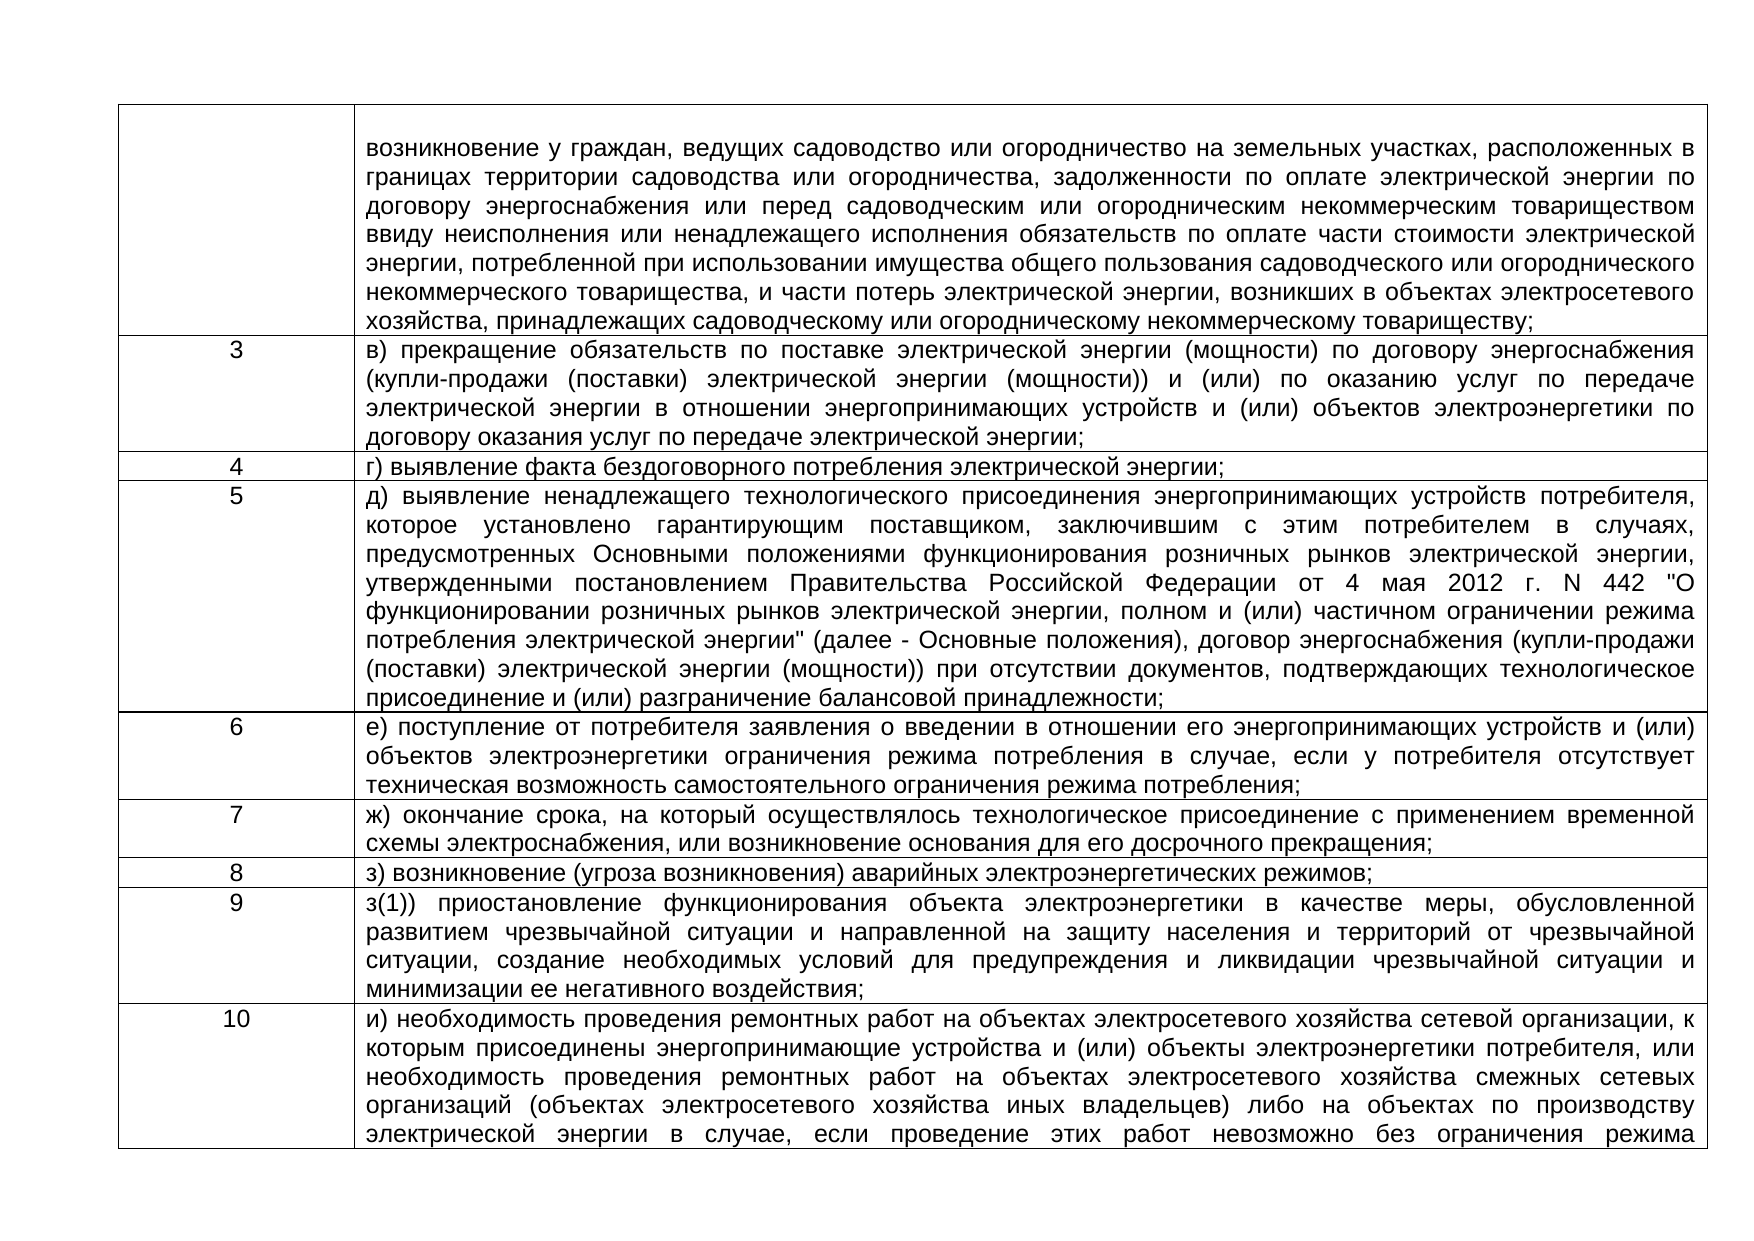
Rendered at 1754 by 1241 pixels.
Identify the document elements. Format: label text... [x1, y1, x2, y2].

table_cell 3 [119, 336, 354, 451]
table_cell 8 [119, 858, 354, 887]
table_cell з) возникновение (угроза возникновения) аварийных электроэнергетических режимов; [355, 858, 1707, 887]
table_cell в) прекращение обязательств по поставке электрической энергии (мощности) по договору энергоснабжения (купли-продажи (поставки) электрической энергии (мощности)) и (или) по оказанию услуг по передаче электрической энергии в отношении энергопринимающих устройств и (или) объектов электроэнергетики по договору оказания услуг по передаче электрической энергии; [355, 336, 1707, 451]
table_cell 10 [119, 1004, 354, 1148]
table_cell 2 [119, 105, 354, 334]
table_cell 7 [119, 800, 354, 857]
table_cell 6 [119, 713, 354, 799]
table_cell д) выявление ненадлежащего технологического присоединения энергопринимающих устройств потребителя, которое установлено гарантирующим поставщиком, заключившим с этим потребителем в случаях, предусмотренных Основными положениями функционирования розничных рынков электрической энергии, утвержденными постановлением Правительства Российской Федерации от 4 мая 2012 г. N 442 "О функционировании розничных рынков электрической энергии, полном и (или) частичном ограничении режима потребления электрической энергии" (далее - Основные положения), договор энергоснабжения (купли-продажи (поставки) электрической энергии (мощности)) при отсутствии документов, подтверждающих технологическое присоединение и (или) разграничение балансовой принадлежности; [355, 481, 1707, 711]
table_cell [355, 1004, 1707, 1148]
table_cell 9 [119, 888, 354, 1003]
table_cell г) выявление факта бездоговорного потребления электрической энергии; [355, 452, 1707, 480]
table_cell з(1)) приостановление функционирования объекта электроэнергетики в качестве меры, обусловленной развитием чрезвычайной ситуации и направленной на защиту населения и территорий от чрезвычайной ситуации, создание необходимых условий для предупреждения и ликвидации чрезвычайной ситуации и минимизации ее негативного воздействия; [355, 888, 1707, 1003]
table_cell е) поступление от потребителя заявления о введении в отношении его энергопринимающих устройств и (или) объектов электроэнергетики ограничения режима потребления в случае, если у потребителя отсутствует техническая возможность самостоятельного ограничения режима потребления; [355, 713, 1707, 799]
table_cell ж) окончание срока, на который осуществлялось технологическое присоединение с применением временной схемы электроснабжения, или возникновение основания для его досрочного прекращения; [355, 800, 1707, 857]
table_cell 4 [119, 452, 354, 480]
table_cell 5 [119, 481, 354, 711]
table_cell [355, 105, 1707, 334]
